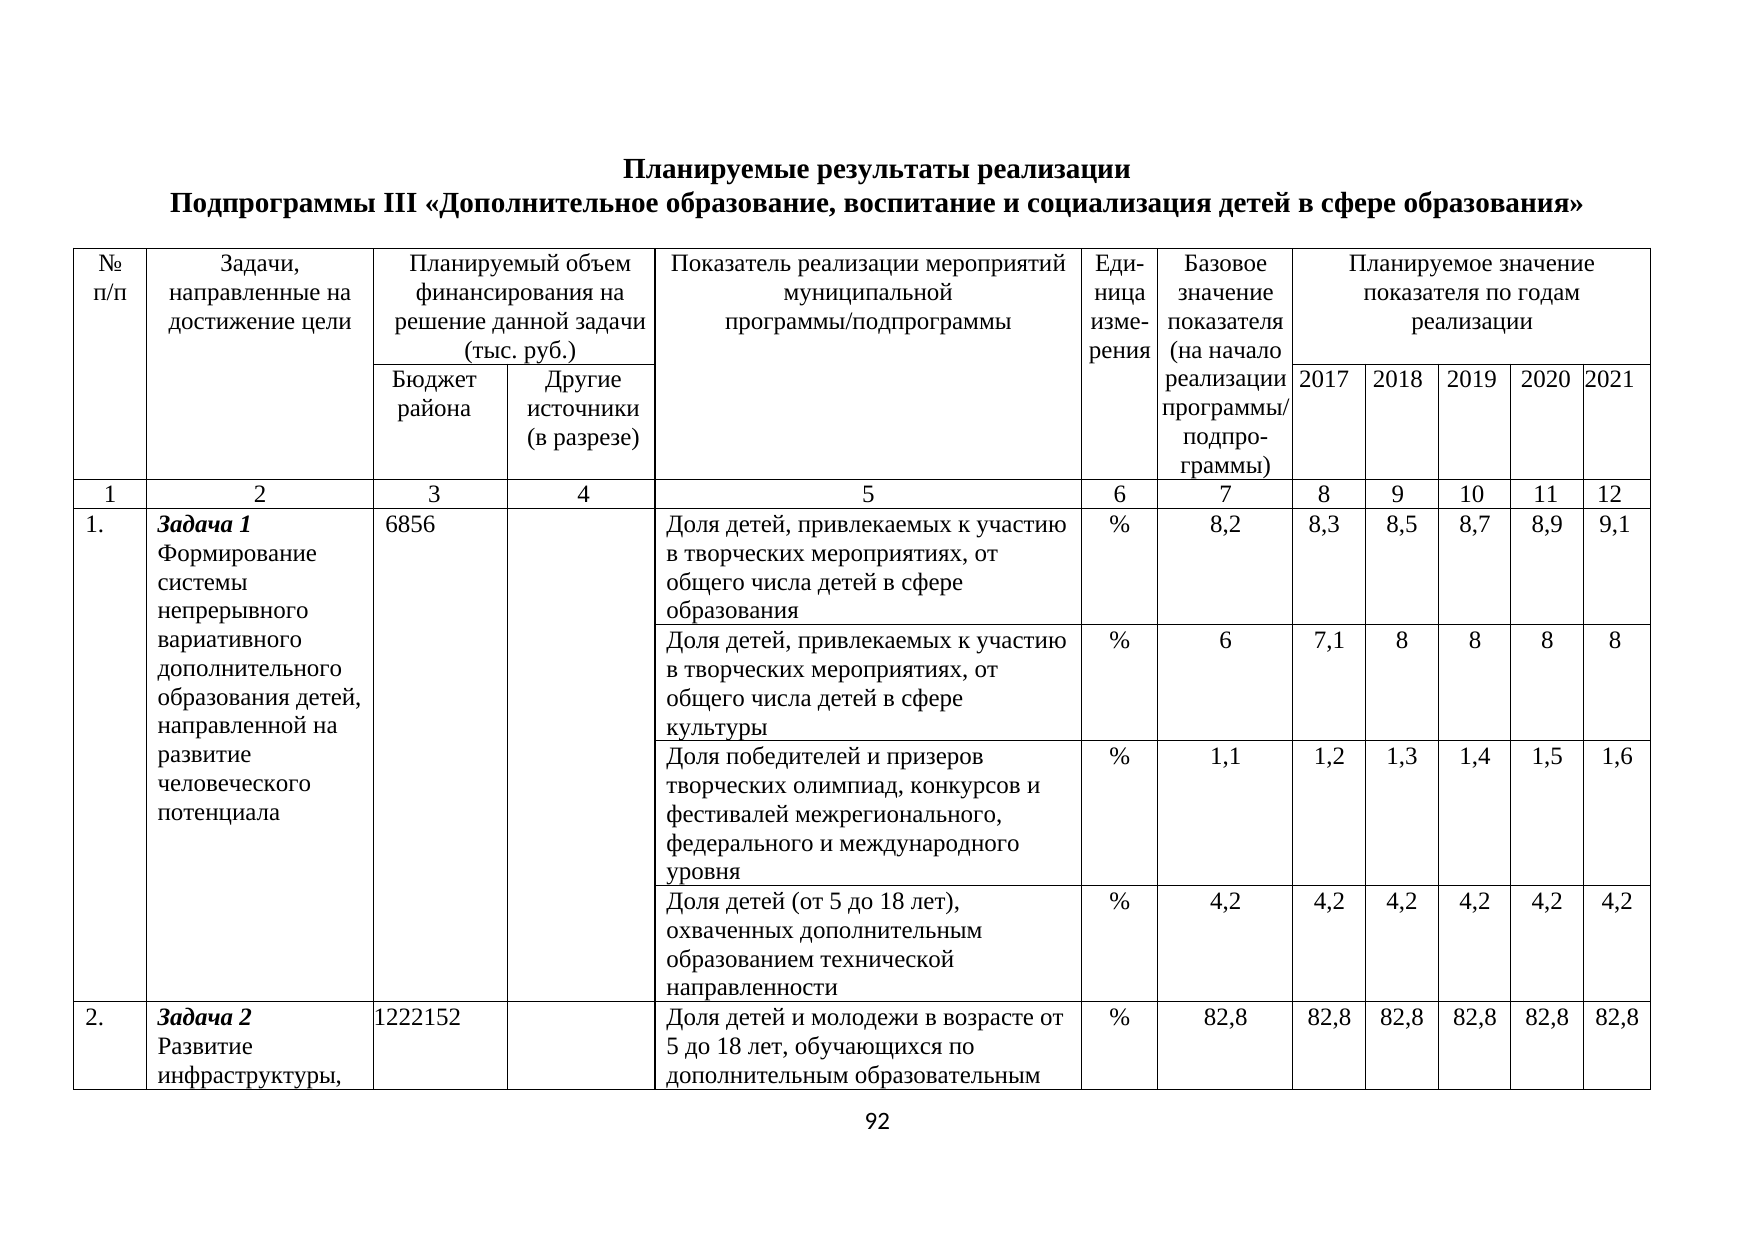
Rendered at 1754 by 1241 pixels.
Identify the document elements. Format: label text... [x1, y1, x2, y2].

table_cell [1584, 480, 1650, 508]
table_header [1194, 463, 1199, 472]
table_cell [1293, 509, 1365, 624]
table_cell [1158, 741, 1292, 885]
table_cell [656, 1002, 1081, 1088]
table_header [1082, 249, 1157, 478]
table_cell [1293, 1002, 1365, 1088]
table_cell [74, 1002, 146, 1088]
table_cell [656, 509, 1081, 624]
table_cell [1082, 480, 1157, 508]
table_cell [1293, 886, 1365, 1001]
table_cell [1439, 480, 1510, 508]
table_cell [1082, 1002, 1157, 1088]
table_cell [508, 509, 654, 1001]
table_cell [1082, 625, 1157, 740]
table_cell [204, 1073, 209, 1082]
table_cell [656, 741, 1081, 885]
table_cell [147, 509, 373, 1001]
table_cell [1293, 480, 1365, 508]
text Подпрограммы III «Дополнительное образование, воспитание и социализация детей в сфере образования» [89, 185, 1665, 219]
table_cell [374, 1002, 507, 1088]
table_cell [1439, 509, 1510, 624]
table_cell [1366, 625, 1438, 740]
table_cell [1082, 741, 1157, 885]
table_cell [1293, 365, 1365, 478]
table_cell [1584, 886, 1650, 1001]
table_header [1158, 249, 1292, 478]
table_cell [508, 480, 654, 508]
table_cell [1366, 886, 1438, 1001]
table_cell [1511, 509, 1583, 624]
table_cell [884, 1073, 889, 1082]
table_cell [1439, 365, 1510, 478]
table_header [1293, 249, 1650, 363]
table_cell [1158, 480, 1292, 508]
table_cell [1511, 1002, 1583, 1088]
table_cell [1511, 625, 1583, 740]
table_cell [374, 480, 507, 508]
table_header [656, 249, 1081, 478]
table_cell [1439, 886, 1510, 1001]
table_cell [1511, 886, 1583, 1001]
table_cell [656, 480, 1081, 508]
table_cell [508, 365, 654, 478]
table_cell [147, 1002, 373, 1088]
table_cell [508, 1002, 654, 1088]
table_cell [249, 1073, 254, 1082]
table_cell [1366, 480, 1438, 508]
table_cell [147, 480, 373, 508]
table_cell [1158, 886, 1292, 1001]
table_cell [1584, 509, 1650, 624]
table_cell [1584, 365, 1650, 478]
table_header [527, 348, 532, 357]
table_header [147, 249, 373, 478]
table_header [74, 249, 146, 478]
text Планируемые результаты реализации [89, 152, 1665, 185]
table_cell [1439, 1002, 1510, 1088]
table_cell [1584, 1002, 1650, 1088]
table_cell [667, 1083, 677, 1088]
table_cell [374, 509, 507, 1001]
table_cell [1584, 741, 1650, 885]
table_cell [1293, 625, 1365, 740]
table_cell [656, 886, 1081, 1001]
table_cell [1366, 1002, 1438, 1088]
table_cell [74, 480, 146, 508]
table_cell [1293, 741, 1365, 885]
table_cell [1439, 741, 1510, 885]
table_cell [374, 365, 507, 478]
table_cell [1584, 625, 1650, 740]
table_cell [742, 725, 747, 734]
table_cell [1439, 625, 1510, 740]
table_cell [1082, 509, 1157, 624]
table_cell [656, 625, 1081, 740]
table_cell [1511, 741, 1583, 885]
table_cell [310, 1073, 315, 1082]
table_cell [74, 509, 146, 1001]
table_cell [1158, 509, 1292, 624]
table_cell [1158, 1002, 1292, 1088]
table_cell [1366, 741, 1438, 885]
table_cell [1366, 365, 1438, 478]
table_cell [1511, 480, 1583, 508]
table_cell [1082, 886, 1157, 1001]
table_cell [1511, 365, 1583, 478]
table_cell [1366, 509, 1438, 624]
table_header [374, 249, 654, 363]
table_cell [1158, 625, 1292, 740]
